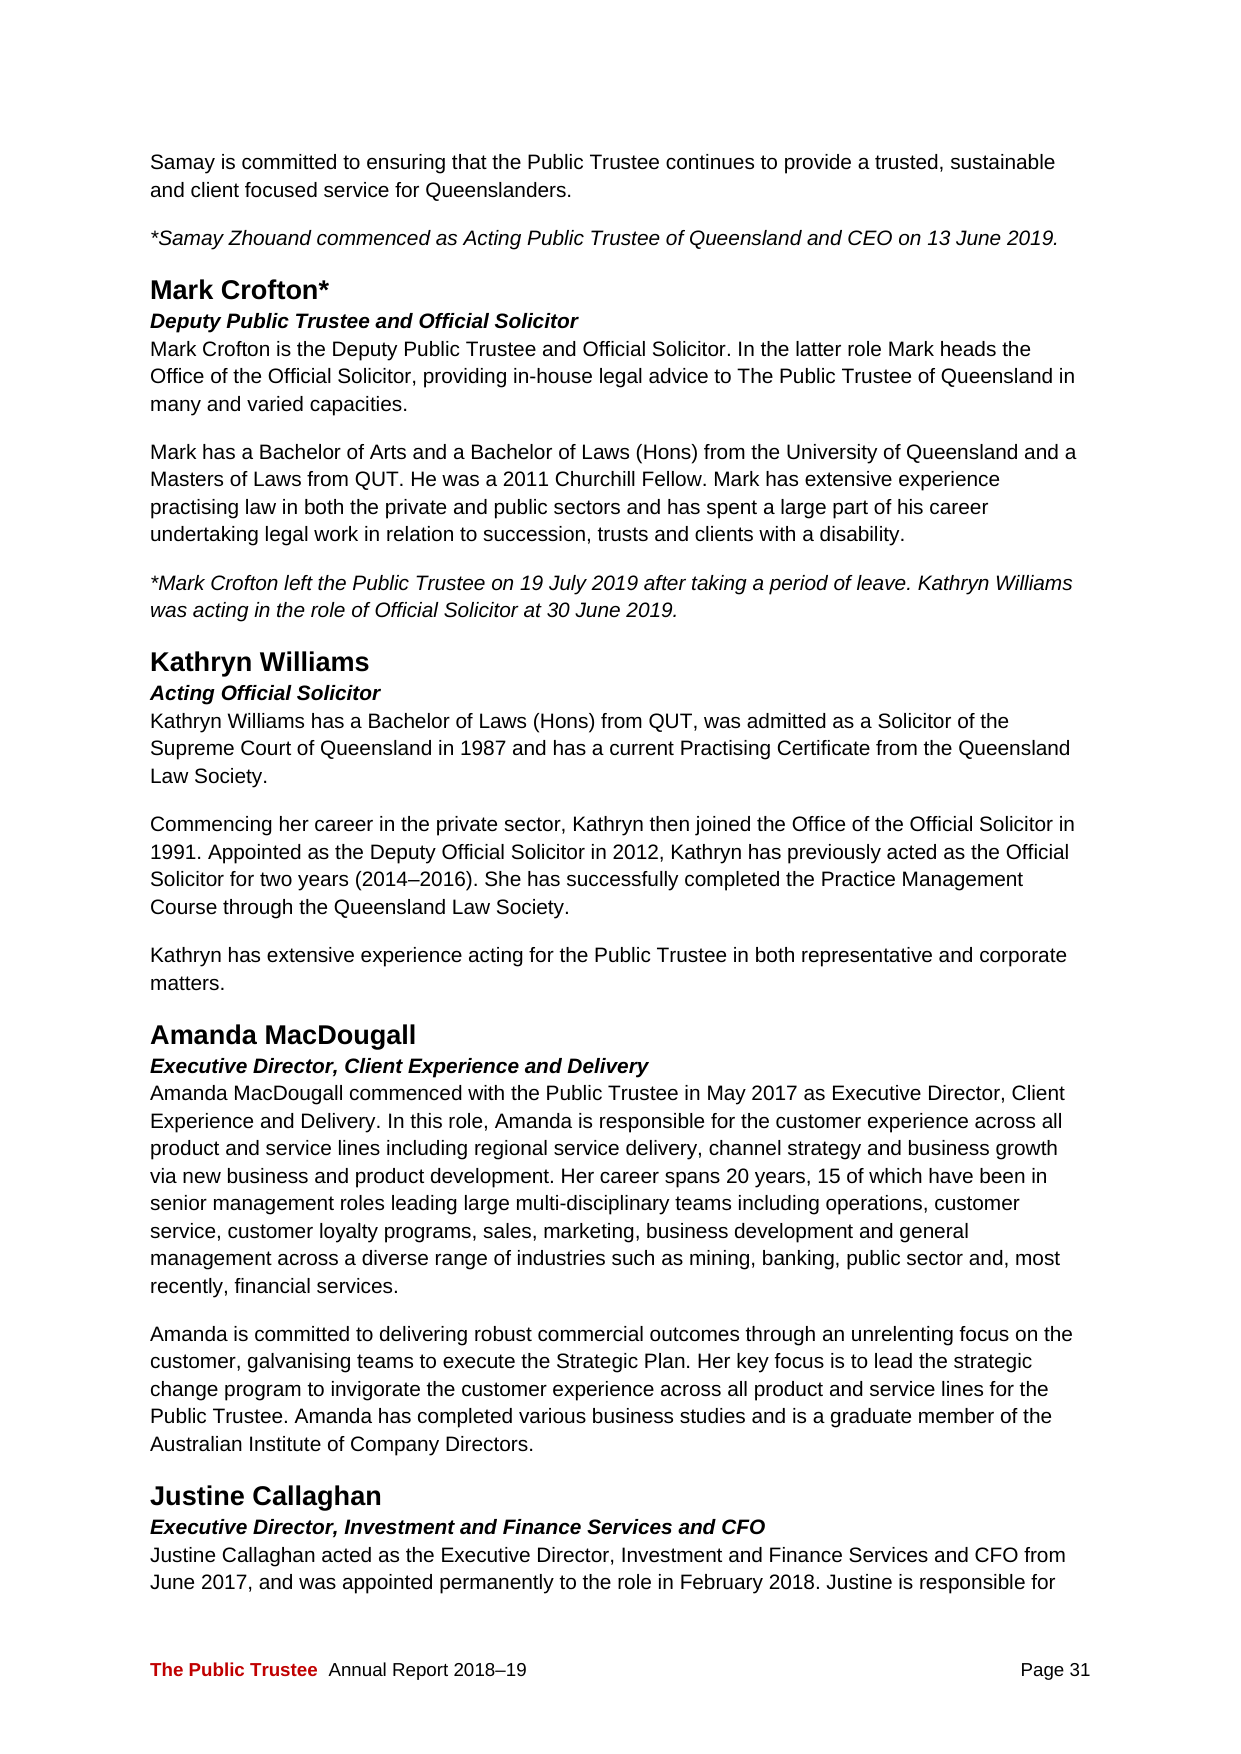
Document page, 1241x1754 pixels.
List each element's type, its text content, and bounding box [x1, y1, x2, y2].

text Commencing her career in the private sector, Kathryn then joined the Office of the Official Solicitor in 1991. Appointed as the Deputy Official Solicitor in 2012, Kathryn has previously acted as the Official Solicitor for two years (2014–2016). She has successfully completed the Practice Management Course through the Queensland Law Society. [150, 812, 1090, 918]
text Mark has a Bachelor of Arts and a Bachelor of Laws (Hons) from the University of Queensland and a Masters of Laws from QUT. He was a 2011 Churchill Fellow. Mark has extensive experience practising law in both the private and public sectors and has spent a large part of his career undertaking legal work in relation to succession, trusts and clients with a disability. [150, 440, 1090, 546]
text Kathryn Williams Acting Official Solicitor Kathryn Williams has a Bachelor of Laws (Hons) from QUT, was admitted as a Solicitor of the Supreme Court of Queensland in 1987 and has a current Practising Certificate from the Queensland Law Society. [150, 646, 1090, 788]
text *Samay Zhouand commenced as Acting Public Trustee of Queensland and CEO on 13 June 2019. [150, 226, 1090, 250]
text Amanda MacDougall Executive Director, Client Experience and Delivery Amanda MacDougall commenced with the Public Trustee in May 2017 as Executive Director, Client Experience and Delivery. In this role, Amanda is responsible for the customer experience across all product and service lines including regional service delivery, channel strategy and business growth via new business and product development. Her career spans 20 years, 15 of which have been in senior management roles leading large multi-disciplinary teams including operations, customer service, customer loyalty programs, sales, marketing, business development and general management across a diverse range of industries such as mining, banking, public sector and, most recently, financial services. [150, 1019, 1090, 1297]
text Kathryn has extensive experience acting for the Public Trustee in both representative and corporate matters. [150, 943, 1090, 994]
text *Mark Crofton left the Public Trustee on 19 July 2019 after taking a period of leave. Kathryn Williams was acting in the role of Official Solicitor at 30 June 2019. [150, 571, 1090, 622]
text Samay is committed to ensuring that the Public Trustee continues to provide a trusted, sustainable and client focused service for Queenslanders. [150, 150, 1090, 201]
text Amanda is committed to delivering robust commercial outcomes through an unrelenting focus on the customer, galvanising teams to execute the Strategic Plan. Her key focus is to lead the strategic change program to invigorate the customer experience across all product and service lines for the Public Trustee. Amanda has completed various business studies and is a graduate member of the Australian Institute of Company Directors. [150, 1322, 1090, 1456]
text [150, 1480, 1090, 1594]
text Mark Crofton* Deputy Public Trustee and Official Solicitor Mark Crofton is the Deputy Public Trustee and Official Solicitor. In the latter role Mark heads the Office of the Official Solicitor, providing in-house legal advice to The Public Trustee of Queensland in many and varied capacities. [150, 274, 1090, 415]
